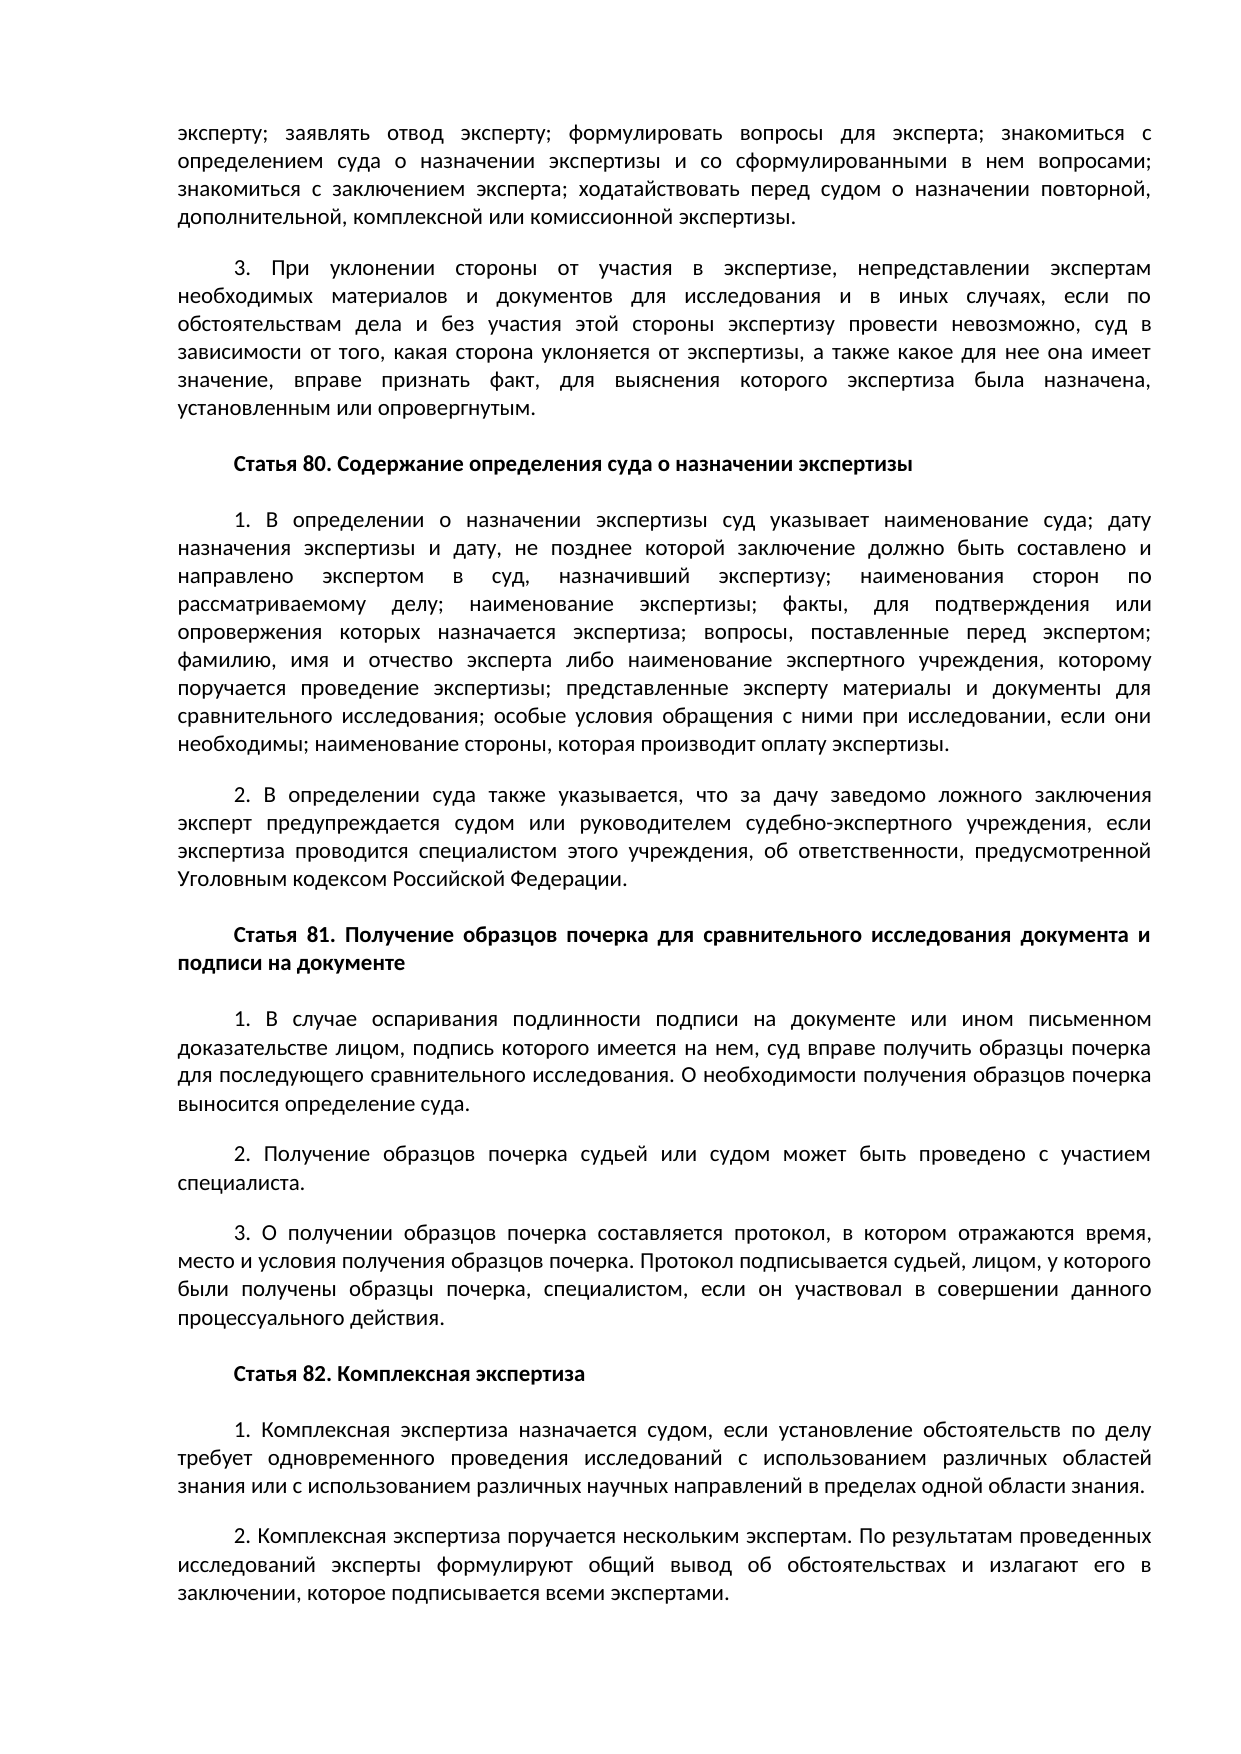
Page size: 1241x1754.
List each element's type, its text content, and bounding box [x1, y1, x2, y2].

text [177, 118, 1152, 230]
text 3. При уклонении стороны от участия в экспертизе, непредставлении экспертам необходимых материалов и документов для исследования и в иных случаях, если по обстоятельствам дела и без участия этой стороны экспертизу провести невозможно, суд в зависимости от того, какая сторона уклоняется от экспертизы, а также какое для нее она имеет значение, вправе признать факт, для выяснения которого экспертиза была назначена, установленным или опровергнутым. [177, 253, 1152, 421]
text 2. Получение образцов почерка судьей или судом может быть проведено с участием специалиста. [177, 1139, 1152, 1196]
text 1. Комплексная экспертиза назначается судом, если установление обстоятельств по делу требует одновременного проведения исследований с использованием различных областей знания или с использованием различных научных направлений в пределах одной области знания. [177, 1415, 1152, 1499]
title Статья 81. Получение образцов почерка для сравнительного исследования документа и подписи на документе [177, 921, 1152, 977]
title Статья 80. Содержание определения суда о назначении экспертизы [177, 449, 1152, 477]
title Статья 82. Комплексная экспертиза [177, 1359, 1152, 1387]
text 2. В определении суда также указывается, что за дачу заведомо ложного заключения эксперт предупреждается судом или руководителем судебно-экспертного учреждения, если экспертиза проводится специалистом этого учреждения, об ответственности, предусмотренной Уголовным кодексом Российской Федерации. [177, 780, 1152, 892]
text 1. В определении о назначении экспертизы суд указывает наименование суда; дату назначения экспертизы и дату, не позднее которой заключение должно быть составлено и направлено экспертом в суд, назначивший экспертизу; наименования сторон по рассматриваемому делу; наименование экспертизы; факты, для подтверждения или опровержения которых назначается экспертиза; вопросы, поставленные перед экспертом; фамилию, имя и отчество эксперта либо наименование экспертного учреждения, которому поручается проведение экспертизы; представленные эксперту материалы и документы для сравнительного исследования; особые условия обращения с ними при исследовании, если они необходимы; наименование стороны, которая производит оплату экспертизы. [177, 505, 1152, 757]
text 3. О получении образцов почерка составляется протокол, в котором отражаются время, место и условия получения образцов почерка. Протокол подписывается судьей, лицом, у которого были получены образцы почерка, специалистом, если он участвовал в совершении данного процессуального действия. [177, 1218, 1152, 1331]
text 2. Комплексная экспертиза поручается нескольким экспертам. По результатам проведенных исследований эксперты формулируют общий вывод об обстоятельствах и излагают его в заключении, которое подписывается всеми экспертами. [177, 1522, 1152, 1606]
text 1. В случае оспаривания подлинности подписи на документе или ином письменном доказательстве лицом, подпись которого имеется на нем, суд вправе получить образцы почерка для последующего сравнительного исследования. О необходимости получения образцов почерка выносится определение суда. [177, 1004, 1152, 1117]
